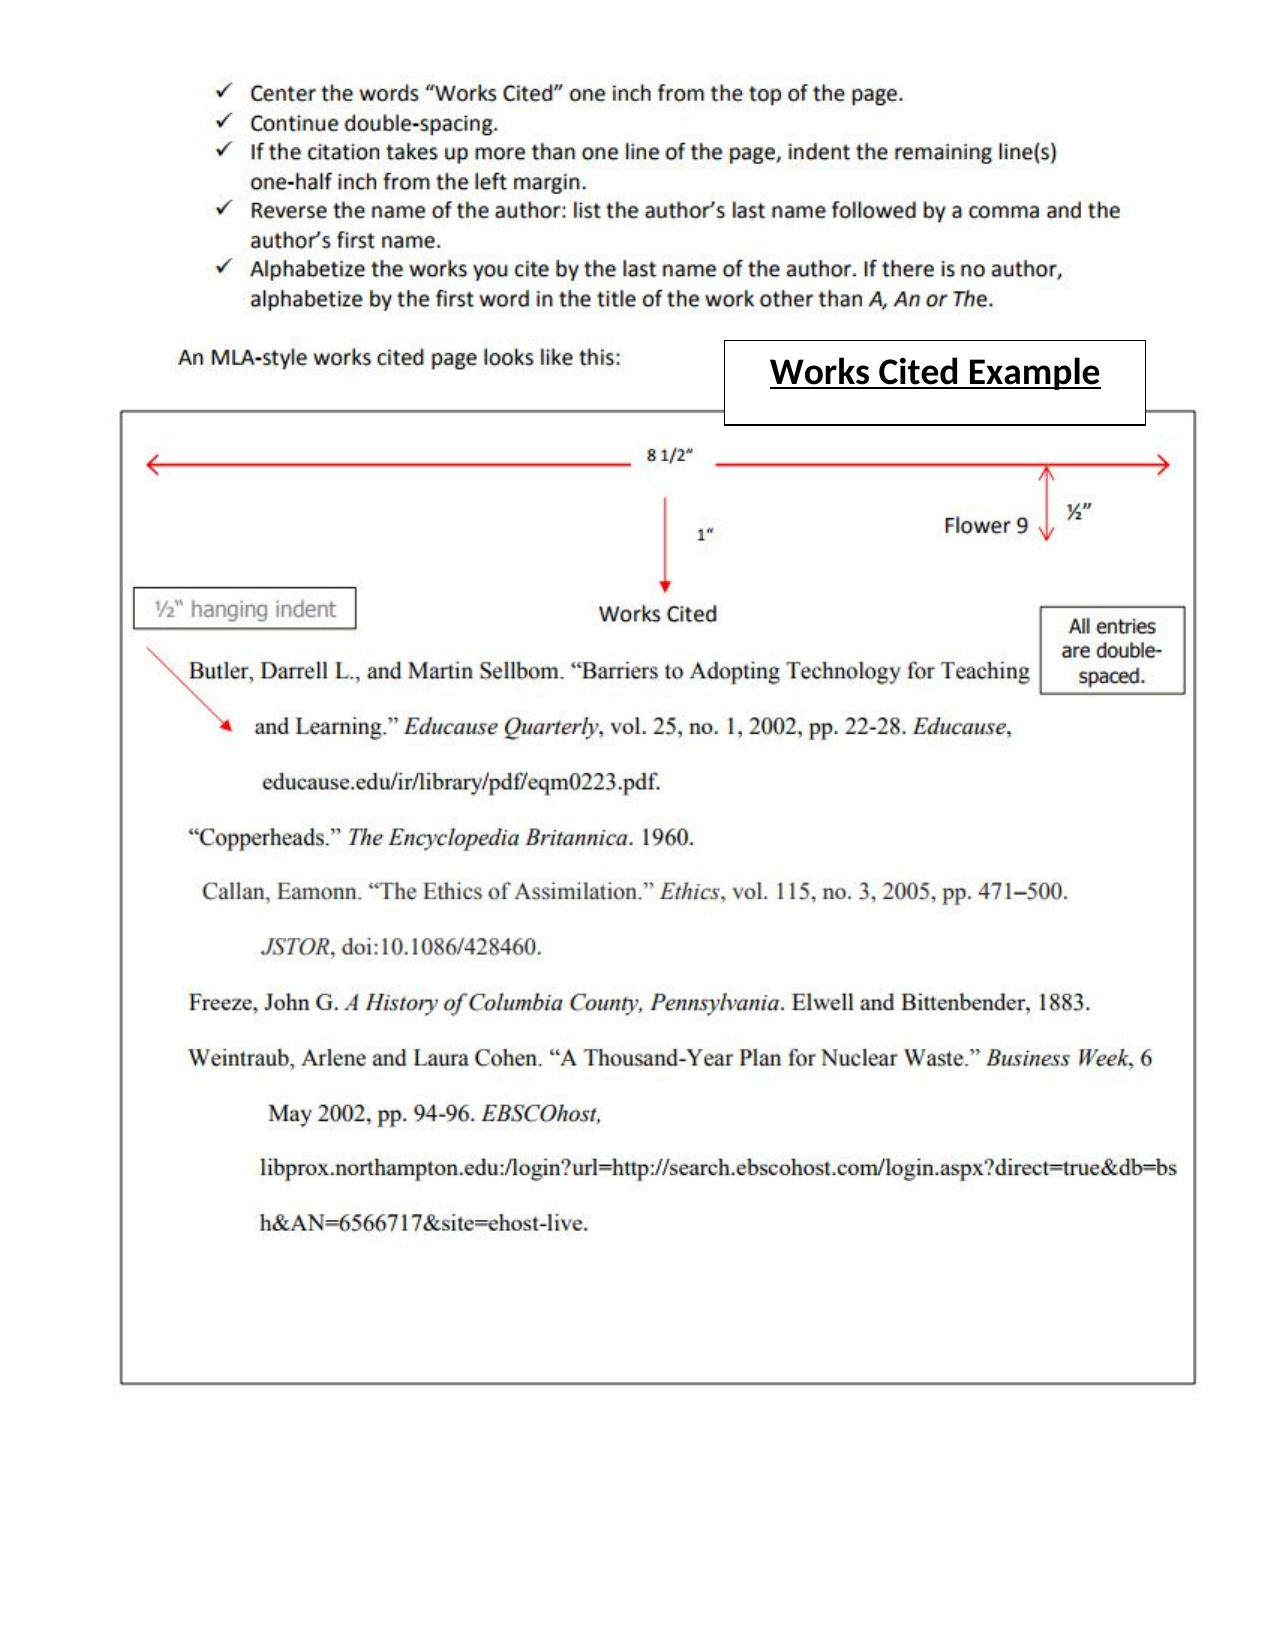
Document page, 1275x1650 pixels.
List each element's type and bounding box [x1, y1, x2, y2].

picture [75, 75, 1237, 1417]
